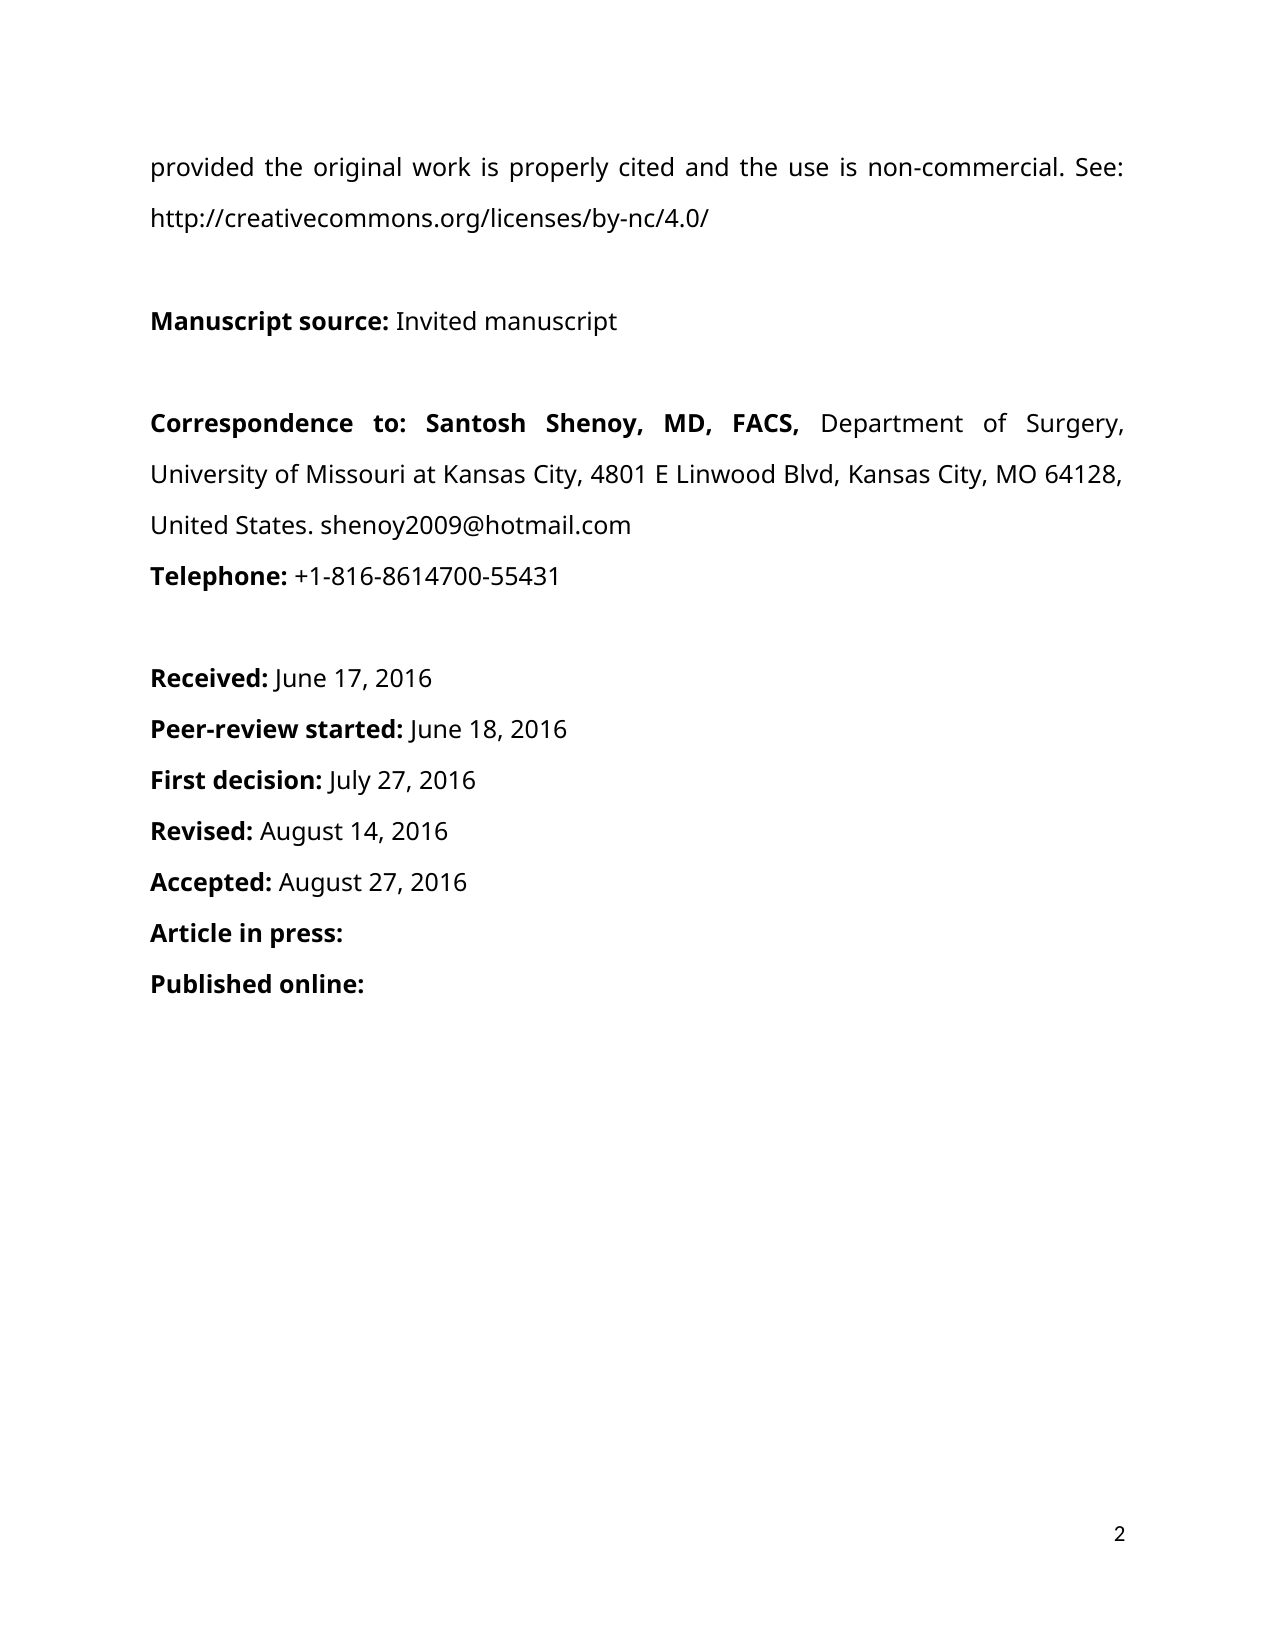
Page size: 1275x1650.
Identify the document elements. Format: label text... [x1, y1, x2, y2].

text Manuscript source: Invited manuscript [150, 303, 1125, 337]
text Received: June 17, 2016 [150, 660, 1125, 694]
text Accepted: August 27, 2016 [150, 864, 1125, 899]
text Article in press: [150, 916, 1125, 950]
text Peer-review started: June 18, 2016 [150, 711, 1125, 746]
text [150, 150, 1125, 235]
text Telephone: +1-816-8614700-55431 [150, 558, 1125, 592]
text First decision: July 27, 2016 [150, 762, 1125, 797]
text Published online: [150, 967, 1125, 1001]
text Correspondence to: Santosh Shenoy, MD, FACS, Department of Surgery, University of Missouri at Kansas City, 4801 E Linwood Blvd, Kansas City, MO 64128, United States. shenoy2009@hotmail.com [150, 405, 1125, 541]
text Revised: August 14, 2016 [150, 813, 1125, 848]
